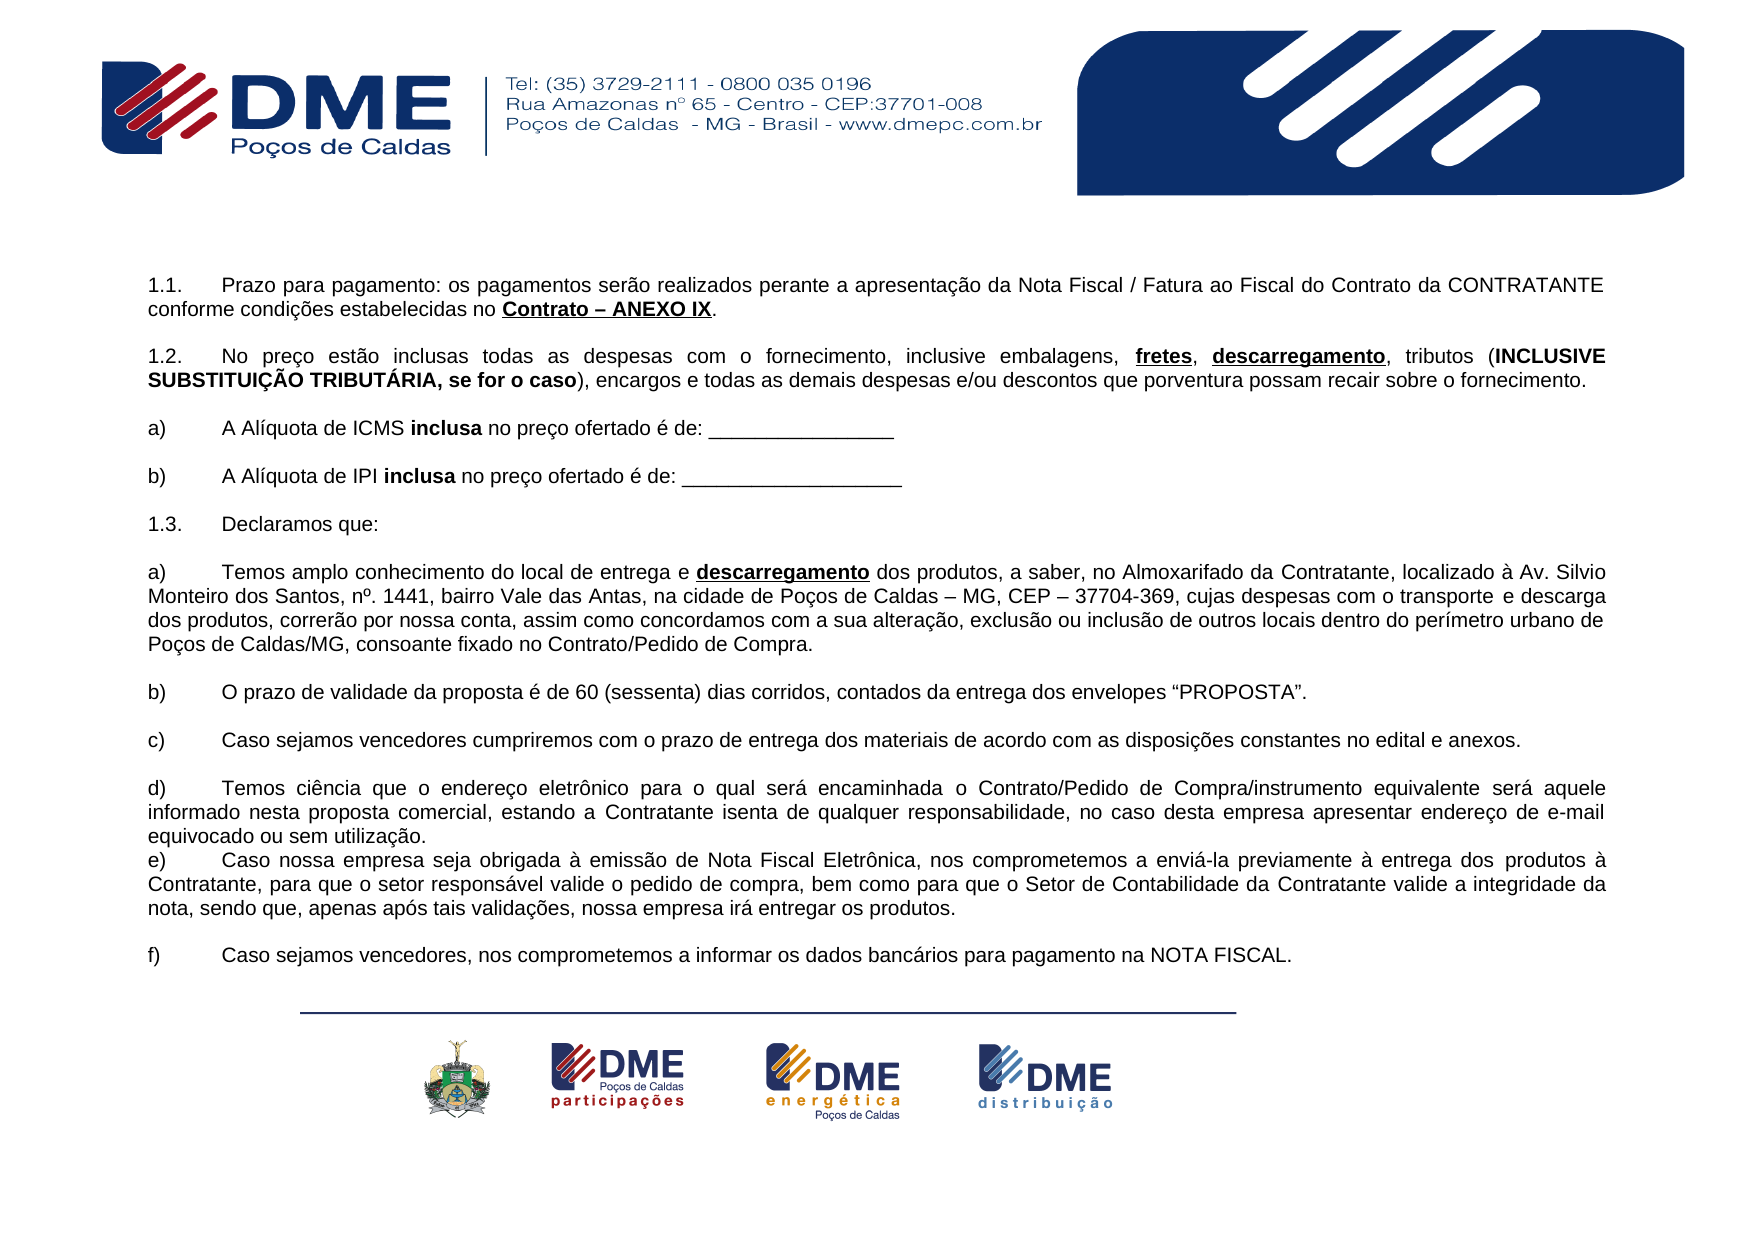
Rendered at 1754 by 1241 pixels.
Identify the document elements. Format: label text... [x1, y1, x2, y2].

list No preço estão inclusas todas as despesas com o fornecimento, inclusive embalagens, fretes, descarregamento, tributos (INCLUSIVE SUBSTITUIÇÃO TRIBUTÁRIA, se for o caso), encargos e todas as demais despesas e/ou descontos que porventura possam recair sobre o fornecimento. [148, 344, 1606, 392]
list Declaramos que: [148, 512, 1606, 536]
list A Alíquota de ICMS inclusa no preço ofertado é de: ________________ [148, 416, 1606, 440]
list Temos ciência que o endereço eletrônico para o qual será encaminhada o Contrato/Pedido de Compra/instrumento equivalente será aquele informado nesta proposta comercial, estando a Contratante isenta de qualquer responsabilidade, no caso desta empresa apresentar endereço de e-mail equivocado ou sem utilização. [148, 776, 1606, 847]
list O prazo de validade da proposta é de 60 (sessenta) dias corridos, contados da entrega dos envelopes “PROPOSTA”. [148, 680, 1606, 704]
list Prazo para pagamento: os pagamentos serão realizados perante a apresentação da Nota Fiscal / Fatura ao Fiscal do Contrato da CONTRATANTE conforme condições estabelecidas no Contrato – ANEXO IX. [148, 272, 1606, 320]
list Caso sejamos vencedores cumpriremos com o prazo de entrega dos materiais de acordo com as disposições constantes no edital e anexos. [148, 728, 1606, 752]
list Caso nossa empresa seja obrigada à emissão de Nota Fiscal Eletrônica, nos comprometemos a enviá-la previamente à entrega dos produtos à Contratante, para que o setor responsável valide o pedido de compra, bem como para que o Setor de Contabilidade da Contratante valide a integridade da nota, sendo que, apenas após tais validações, nossa empresa irá entregar os produtos. [148, 847, 1606, 919]
list A Alíquota de IPI inclusa no preço ofertado é de: ___________________ [148, 464, 1606, 488]
list Caso sejamos vencedores, nos comprometemos a informar os dados bancários para pagamento na NOTA FISCAL. [148, 943, 1606, 967]
list Temos amplo conhecimento do local de entrega e descarregamento dos produtos, a saber, no Almoxarifado da Contratante, localizado à Av. Silvio Monteiro dos Santos, nº. 1441, bairro Vale das Antas, na cidade de Poços de Caldas – MG, CEP – 37704-369, cujas despesas com o transporte e descarga dos produtos, correrão por nossa conta, assim como concordamos com a sua alteração, exclusão ou inclusão de outros locais dentro do perímetro urbano de Poços de Caldas/MG, consoante fixado no Contrato/Pedido de Compra. [148, 560, 1606, 656]
picture [0, 0, 1685, 249]
picture [147, 980, 1389, 1241]
